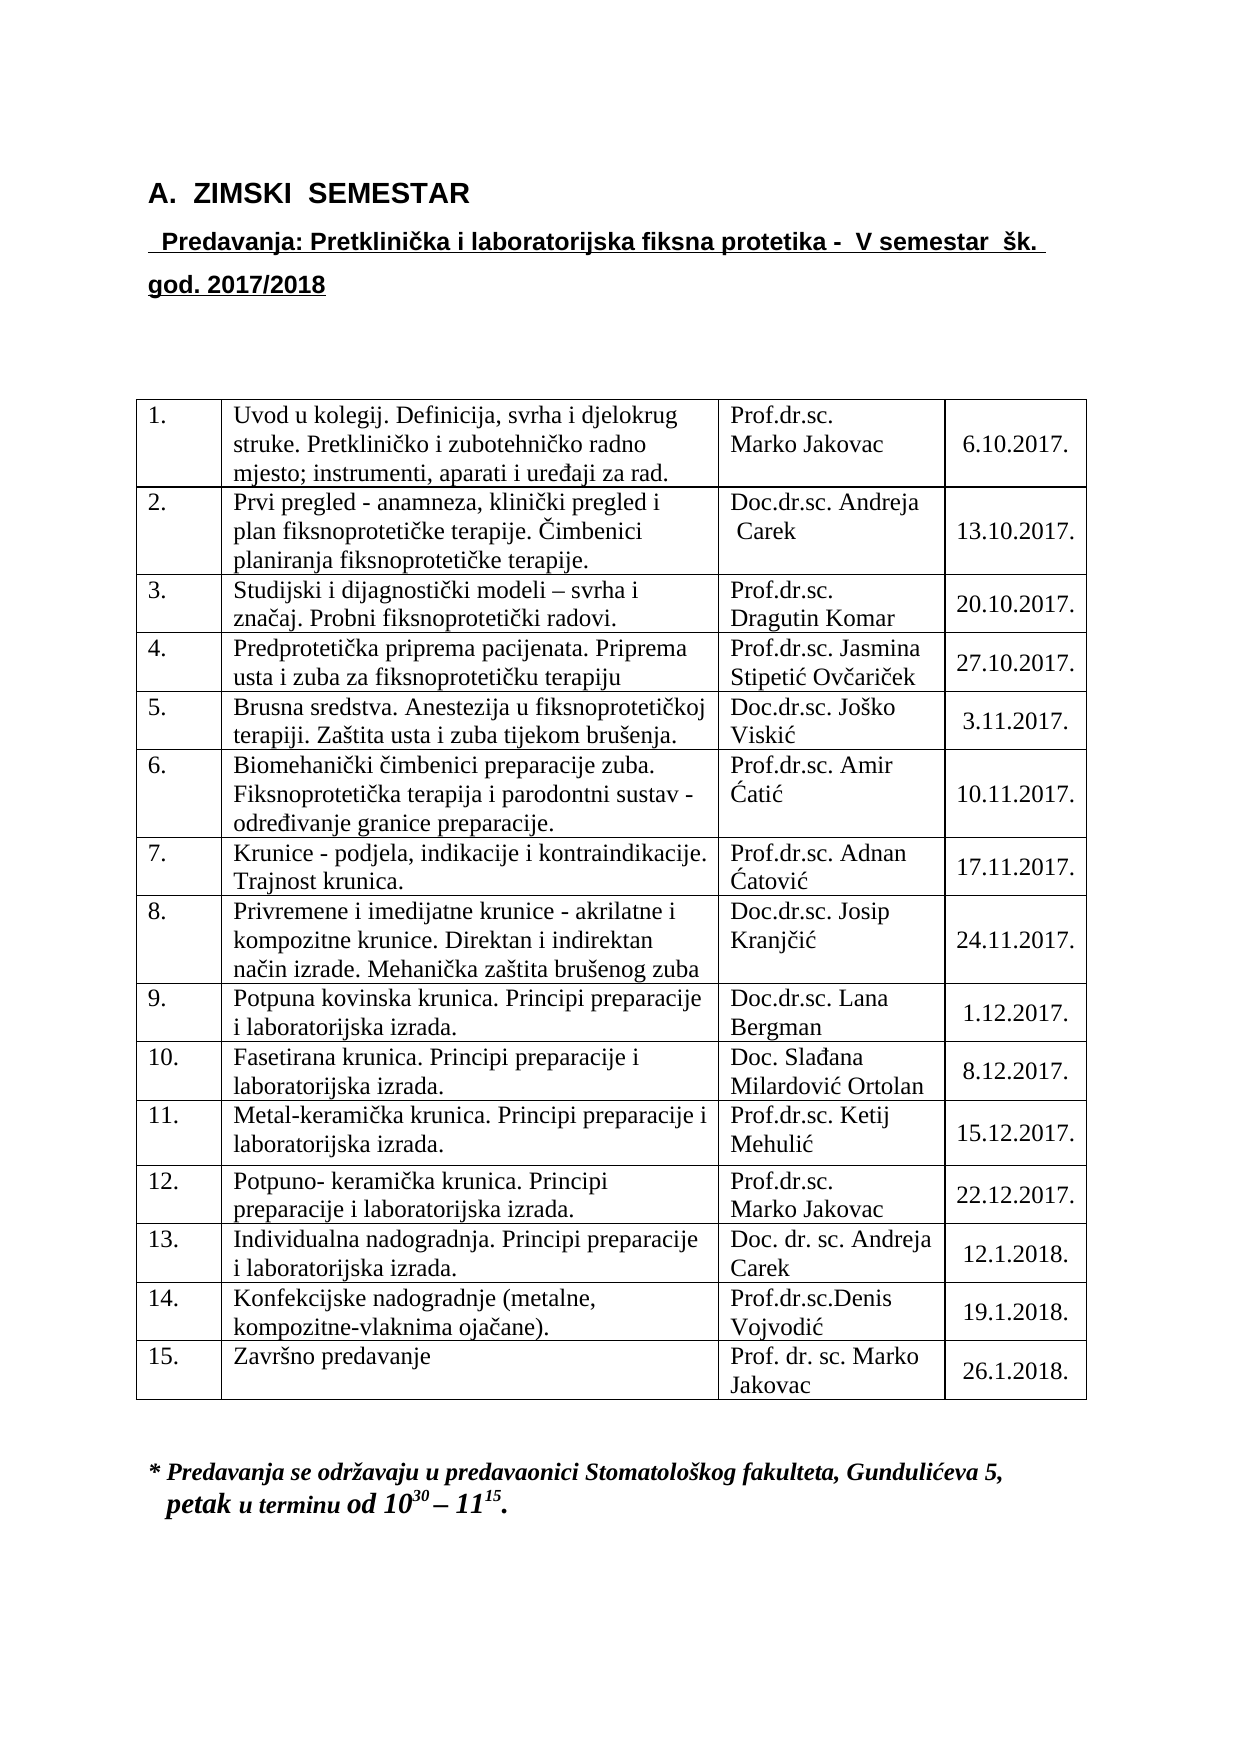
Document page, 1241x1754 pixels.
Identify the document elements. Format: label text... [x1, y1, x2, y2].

table_cell Individualna nadogradnja. Principi preparacije i laboratorijska izrada. [222, 1224, 718, 1282]
table_header 1. [137, 400, 221, 486]
table_cell 9. [137, 984, 221, 1041]
table_cell Doc. dr. sc. Andreja Carek [719, 1224, 944, 1282]
table_cell Privremene i imedijatne krunice - akrilatne i kompozitne krunice. Direktan i indirektan način izrade. Mehanička zaštita brušenog zuba [222, 896, 718, 982]
table_cell Predprotetička priprema pacijenata. Priprema usta i zuba za fiksnoprotetičku terapiju [222, 633, 718, 691]
table_cell Doc.dr.sc. Joško Viskić [719, 692, 944, 749]
table_header Prof.dr.sc. Marko Jakovac [719, 400, 944, 486]
table_cell Doc.dr.sc. Andreja Carek [719, 488, 944, 574]
table_cell 10.11.2017. [946, 750, 1086, 837]
table_header Uvod u kolegij. Definicija, svrha i djelokrug struke. Pretkliničko i zubotehničko radno mjesto; instrumenti, aparati i uređaji za rad. [222, 400, 718, 486]
table_cell Brusna sredstva. Anestezija u fiksnoprotetičkoj terapiji. Zaštita usta i zuba tijekom brušenja. [222, 692, 718, 749]
table_cell Prof. dr. sc. Marko Jakovac [719, 1341, 944, 1399]
table_cell Metal-keramička krunica. Principi preparacije i laboratorijska izrada. [222, 1101, 718, 1165]
table_cell 17.11.2017. [946, 838, 1086, 895]
table_cell 14. [137, 1283, 221, 1340]
table_cell 22.12.2017. [946, 1166, 1086, 1223]
text petak u terminu od 1030 – 1115. [148, 1486, 1103, 1520]
table_cell 10. [137, 1042, 221, 1099]
table_cell 7. [137, 838, 221, 895]
table_cell 3. [137, 575, 221, 632]
table_cell 19.1.2018. [946, 1283, 1086, 1340]
table_cell 6. [137, 750, 221, 837]
table_cell 3.11.2017. [946, 692, 1086, 749]
table_cell Konfekcijske nadogradnje (metalne, kompozitne-vlaknima ojačane). [222, 1283, 718, 1340]
table_cell Završno predavanje [222, 1341, 718, 1399]
table_cell Prof.dr.sc. Ketij Mehulić [719, 1101, 944, 1165]
table_cell Potpuno- keramička krunica. Principi preparacije i laboratorijska izrada. [222, 1166, 718, 1223]
table_cell Prof.dr.sc. Marko Jakovac [719, 1166, 944, 1223]
table_cell Biomehanički čimbenici preparacije zuba. Fiksnoprotetička terapija i parodontni sustav - određivanje granice preparacije. [222, 750, 718, 837]
table_cell 11. [137, 1101, 221, 1165]
text A. ZIMSKI SEMESTAR [148, 176, 1093, 210]
table_cell 1.12.2017. [946, 984, 1086, 1041]
table_cell 8. [137, 896, 221, 982]
table_cell Doc.dr.sc. Josip Kranjčić [719, 896, 944, 982]
table_cell 15. [137, 1341, 221, 1399]
table_cell 26.1.2018. [946, 1341, 1086, 1399]
table_cell 2. [137, 488, 221, 574]
table_cell 12.1.2018. [946, 1224, 1086, 1282]
table_cell 12. [137, 1166, 221, 1223]
table_cell Prof.dr.sc. Dragutin Komar [719, 575, 944, 632]
table_cell 27.10.2017. [946, 633, 1086, 691]
table_cell Prvi pregled - anamneza, klinički pregled i plan fiksnoprotetičke terapije. Čimbenici planiranja fiksnoprotetičke terapije. [222, 488, 718, 574]
table_cell Prof.dr.sc. Amir Ćatić [719, 750, 944, 837]
table_cell 8.12.2017. [946, 1042, 1086, 1099]
table_cell Krunice - podjela, indikacije i kontraindikacije. Trajnost krunica. [222, 838, 718, 895]
table_cell Potpuna kovinska krunica. Principi preparacije i laboratorijska izrada. [222, 984, 718, 1041]
table_cell 13.10.2017. [946, 488, 1086, 574]
table_cell 13. [137, 1224, 221, 1282]
table_cell 20.10.2017. [946, 575, 1086, 632]
text * Predavanja se održavaju u predavaonici Stomatološkog fakulteta, Gundulićeva 5, [148, 1457, 1103, 1486]
table_cell Doc. Slađana Milardović Ortolan [719, 1042, 944, 1099]
table_cell 5. [137, 692, 221, 749]
text Predavanja: Pretklinička i laboratorijska fiksna protetika - V semestar šk. god. 2017/2018 [148, 227, 1093, 298]
table_header 6.10.2017. [946, 400, 1086, 486]
table_cell Prof.dr.sc. Adnan Ćatović [719, 838, 944, 895]
table_cell 24.11.2017. [946, 896, 1086, 982]
table_cell Prof.dr.sc. Jasmina Stipetić Ovčariček [719, 633, 944, 691]
table_cell 15.12.2017. [946, 1101, 1086, 1165]
table_cell Doc.dr.sc. Lana Bergman [719, 984, 944, 1041]
table_cell Studijski i dijagnostički modeli – svrha i značaj. Probni fiksnoprotetički radovi. [222, 575, 718, 632]
table_cell 4. [137, 633, 221, 691]
table_cell Prof.dr.sc.Denis Vojvodić [719, 1283, 944, 1340]
table_cell Fasetirana krunica. Principi preparacije i laboratorijska izrada. [222, 1042, 718, 1099]
